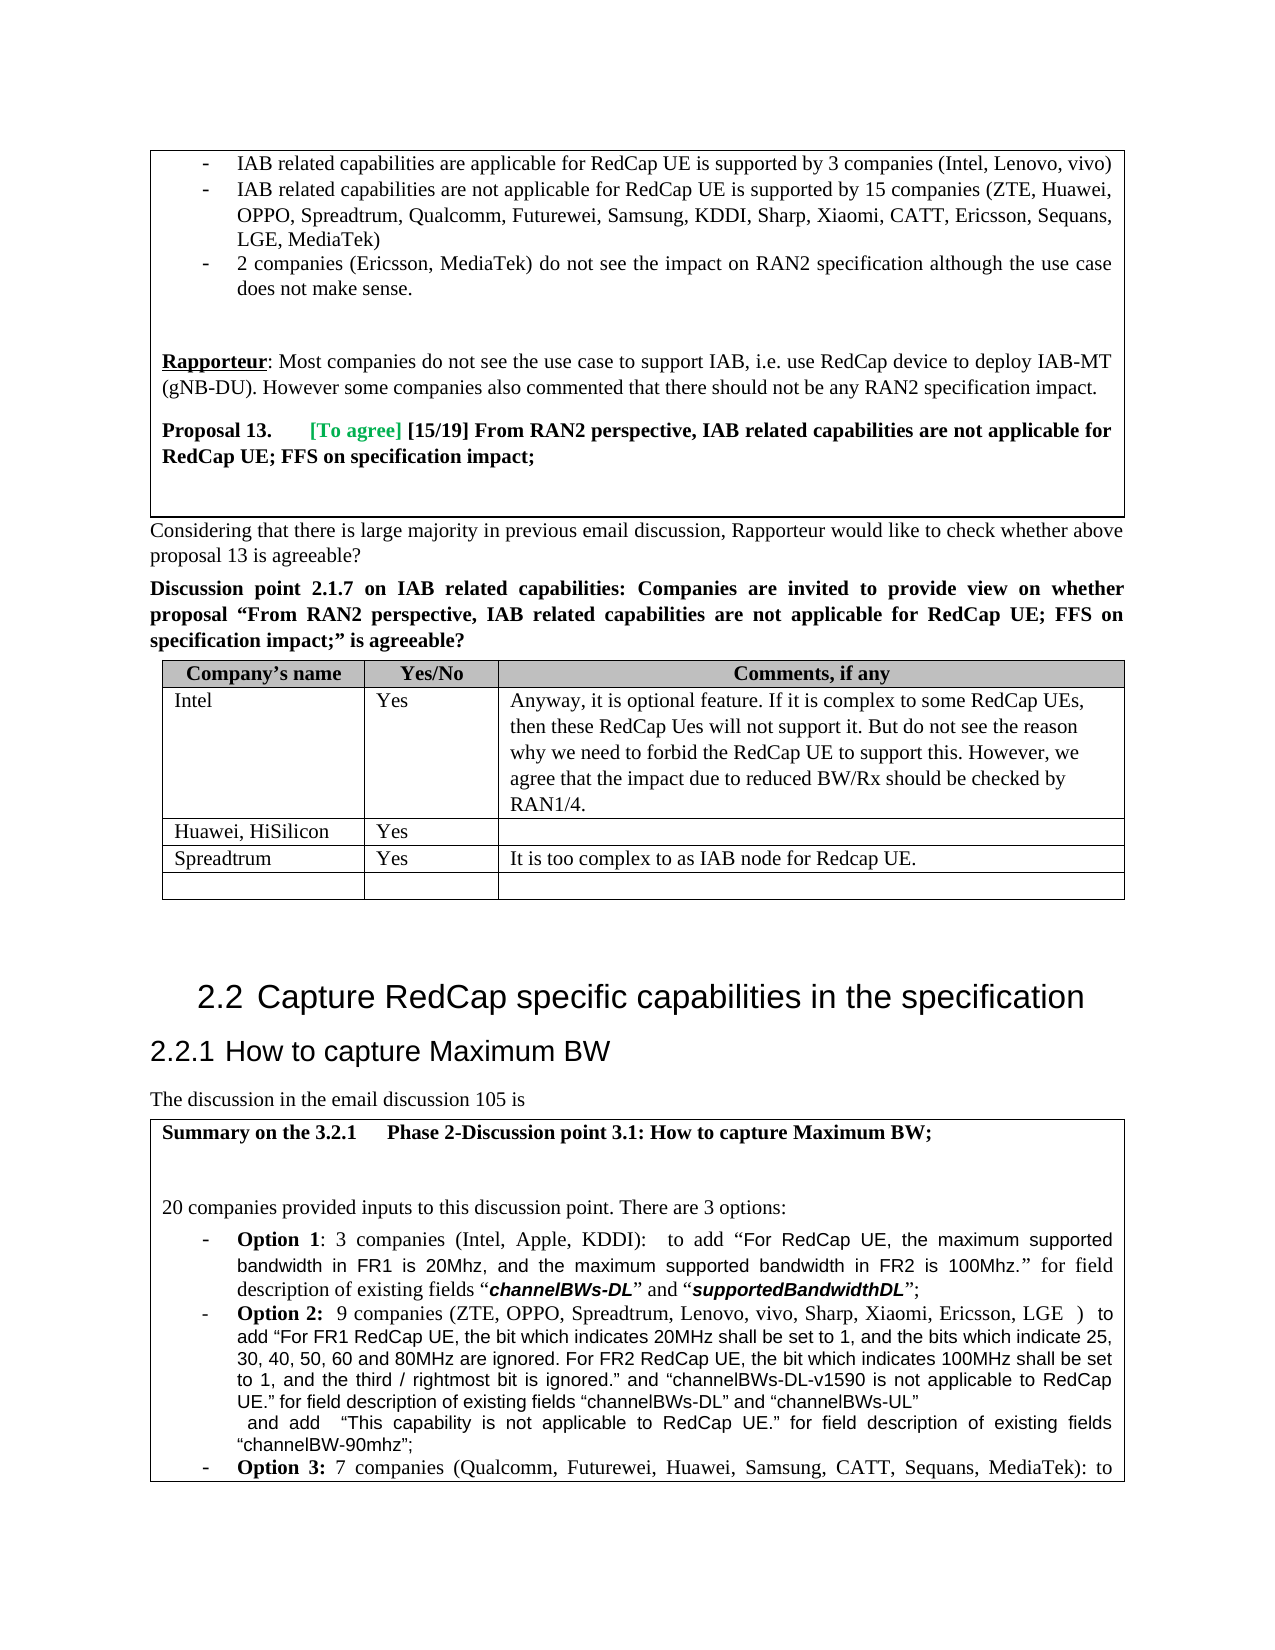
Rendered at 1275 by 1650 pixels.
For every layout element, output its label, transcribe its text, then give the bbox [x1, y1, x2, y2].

table_cell Anyway, it is optional feature. If it is complex to some RedCap UEs, then these RedCap Ues will not support it. But do not see the reason why we need to forbid the RedCap UE to support this. However, we agree that the impact due to reduced BW/Rx should be checked by RAN1/4. [499, 688, 1124, 818]
table_cell [499, 819, 1124, 845]
table_cell [499, 873, 1124, 899]
table_header Company’s name [163, 661, 364, 687]
table_cell It is too complex to as IAB node for Redcap UE. [499, 846, 1124, 872]
table_cell Yes [365, 846, 498, 872]
table_cell Intel [163, 688, 364, 818]
text Considering that there is large majority in previous email discussion, Rapporteur would like to check whether above proposal 13 is agreeable? [150, 518, 1125, 567]
table_cell Yes [365, 819, 498, 845]
table_header Comments, if any [499, 661, 1124, 687]
text The discussion in the email discussion 105 is [150, 1087, 1125, 1111]
table_cell Huawei, HiSilicon [163, 819, 364, 845]
table_cell [163, 873, 364, 899]
table_cell [365, 873, 498, 899]
subtitle How to capture Maximum BW [150, 1034, 1125, 1068]
table_cell Spreadtrum [163, 846, 364, 872]
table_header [151, 151, 1124, 516]
subtitle Capture RedCap specific capabilities in the specification [197, 977, 1125, 1016]
text Discussion point 2.1.7 on IAB related capabilities: Companies are invited to provide view on whether proposal “From RAN2 perspective, IAB related capabilities are not applicable for RedCap UE; FFS on specification impact;” is agreeable? [150, 576, 1125, 652]
table_cell Yes [365, 688, 498, 818]
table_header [151, 1120, 1124, 1481]
table_header Yes/No [365, 661, 498, 687]
